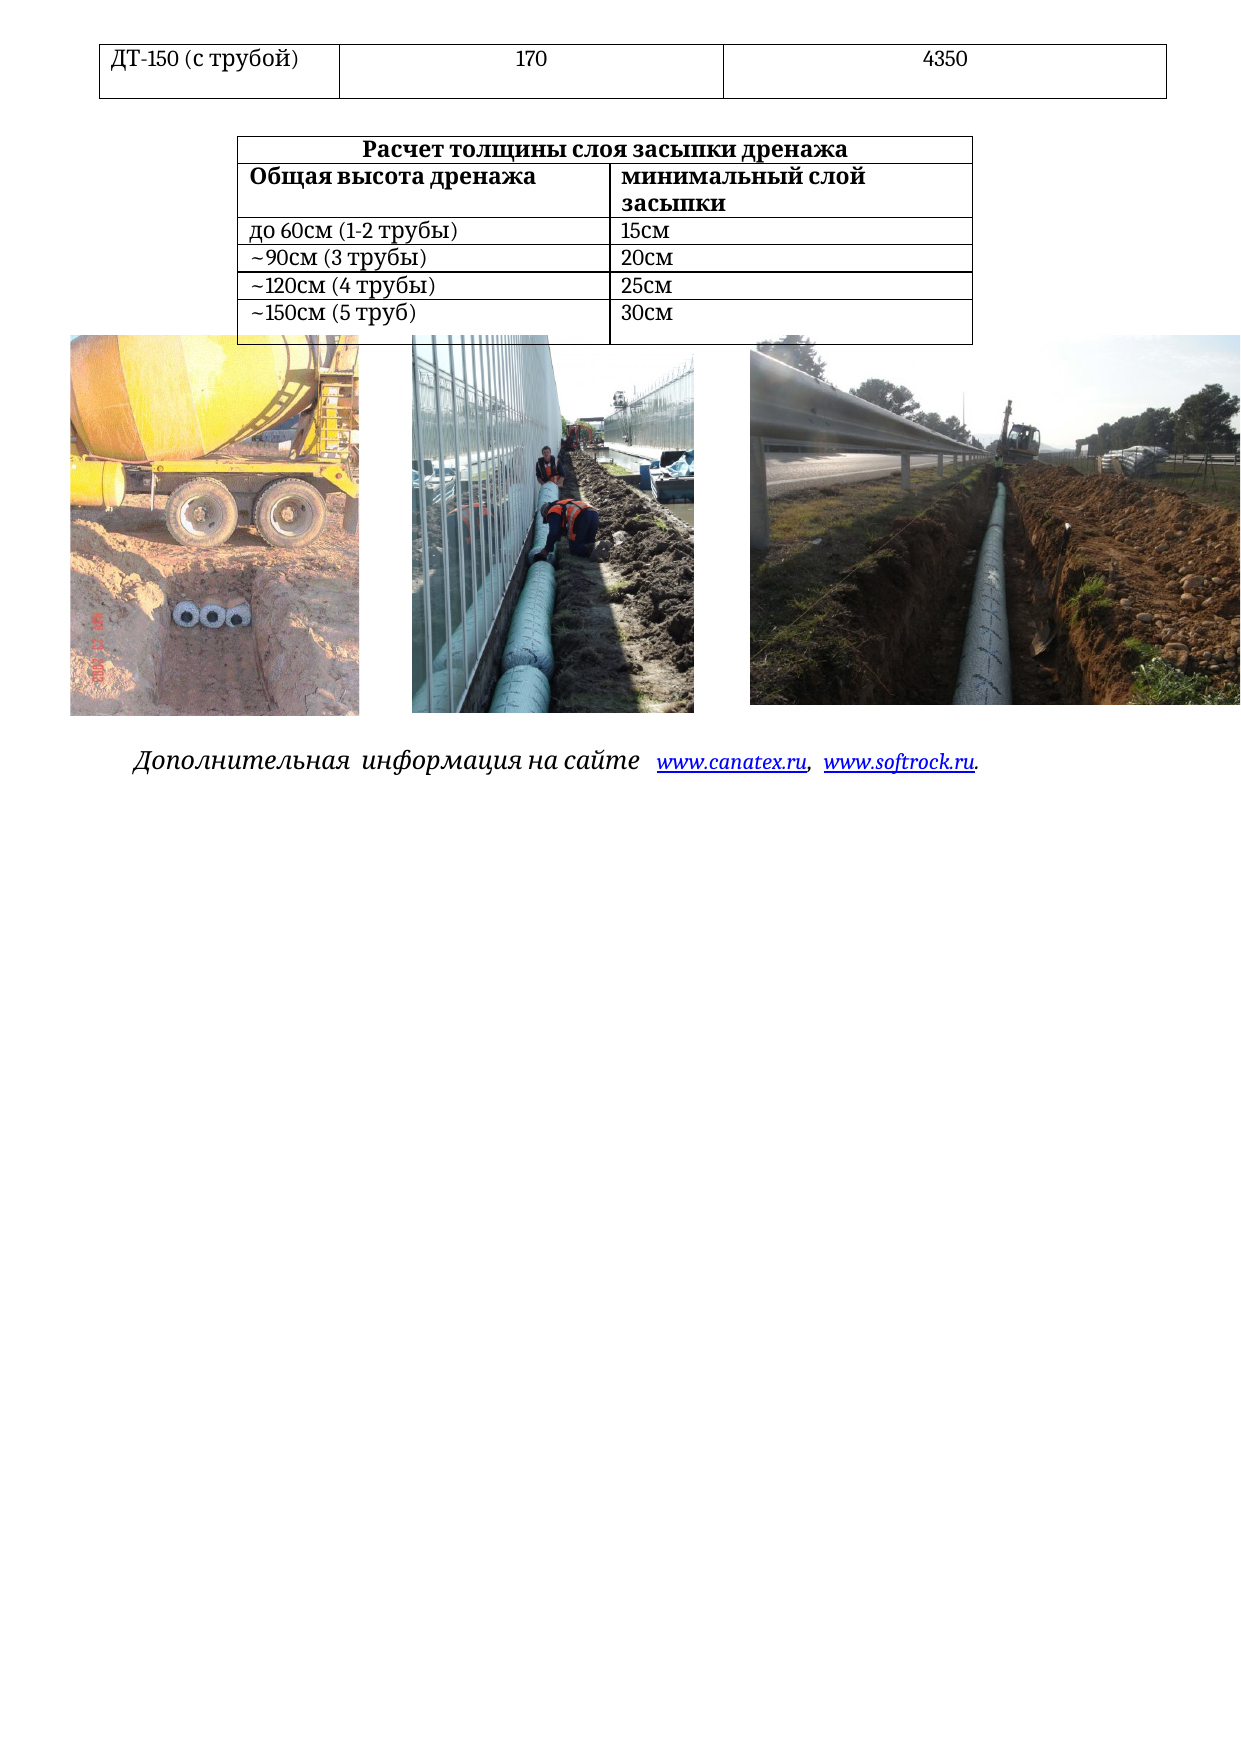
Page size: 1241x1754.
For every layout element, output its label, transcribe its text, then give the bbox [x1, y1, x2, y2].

table_cell до 60см (1-2 трубы) [238, 218, 609, 244]
table_cell 170 [340, 45, 723, 97]
table_header [401, 345, 739, 747]
table_header [739, 345, 1240, 747]
table_cell 15см [611, 218, 972, 244]
table_cell ~90см (3 трубы) [238, 245, 609, 271]
table_header Расчет толщины слоя засыпки дренажа [238, 137, 972, 163]
table_cell 20см [611, 245, 972, 271]
table_cell Общая высота дренажа [238, 164, 609, 217]
picture [412, 345, 694, 713]
table_cell 25см [611, 273, 972, 299]
table_cell 4350 [724, 45, 1166, 97]
table_cell минимальный слой засыпки [611, 164, 972, 217]
table_header [59, 336, 401, 747]
picture [750, 335, 1241, 705]
table_cell ~120см (4 трубы) [238, 273, 609, 299]
list Дополнительная информация на сайте www.canatex.ru, www.softrock.ru. [134, 747, 1152, 776]
table_cell 30см [611, 300, 972, 343]
table_cell ~150см (5 труб) [238, 300, 609, 343]
picture [70, 335, 360, 716]
table_cell ДТ-150 (с трубой) [100, 45, 339, 97]
